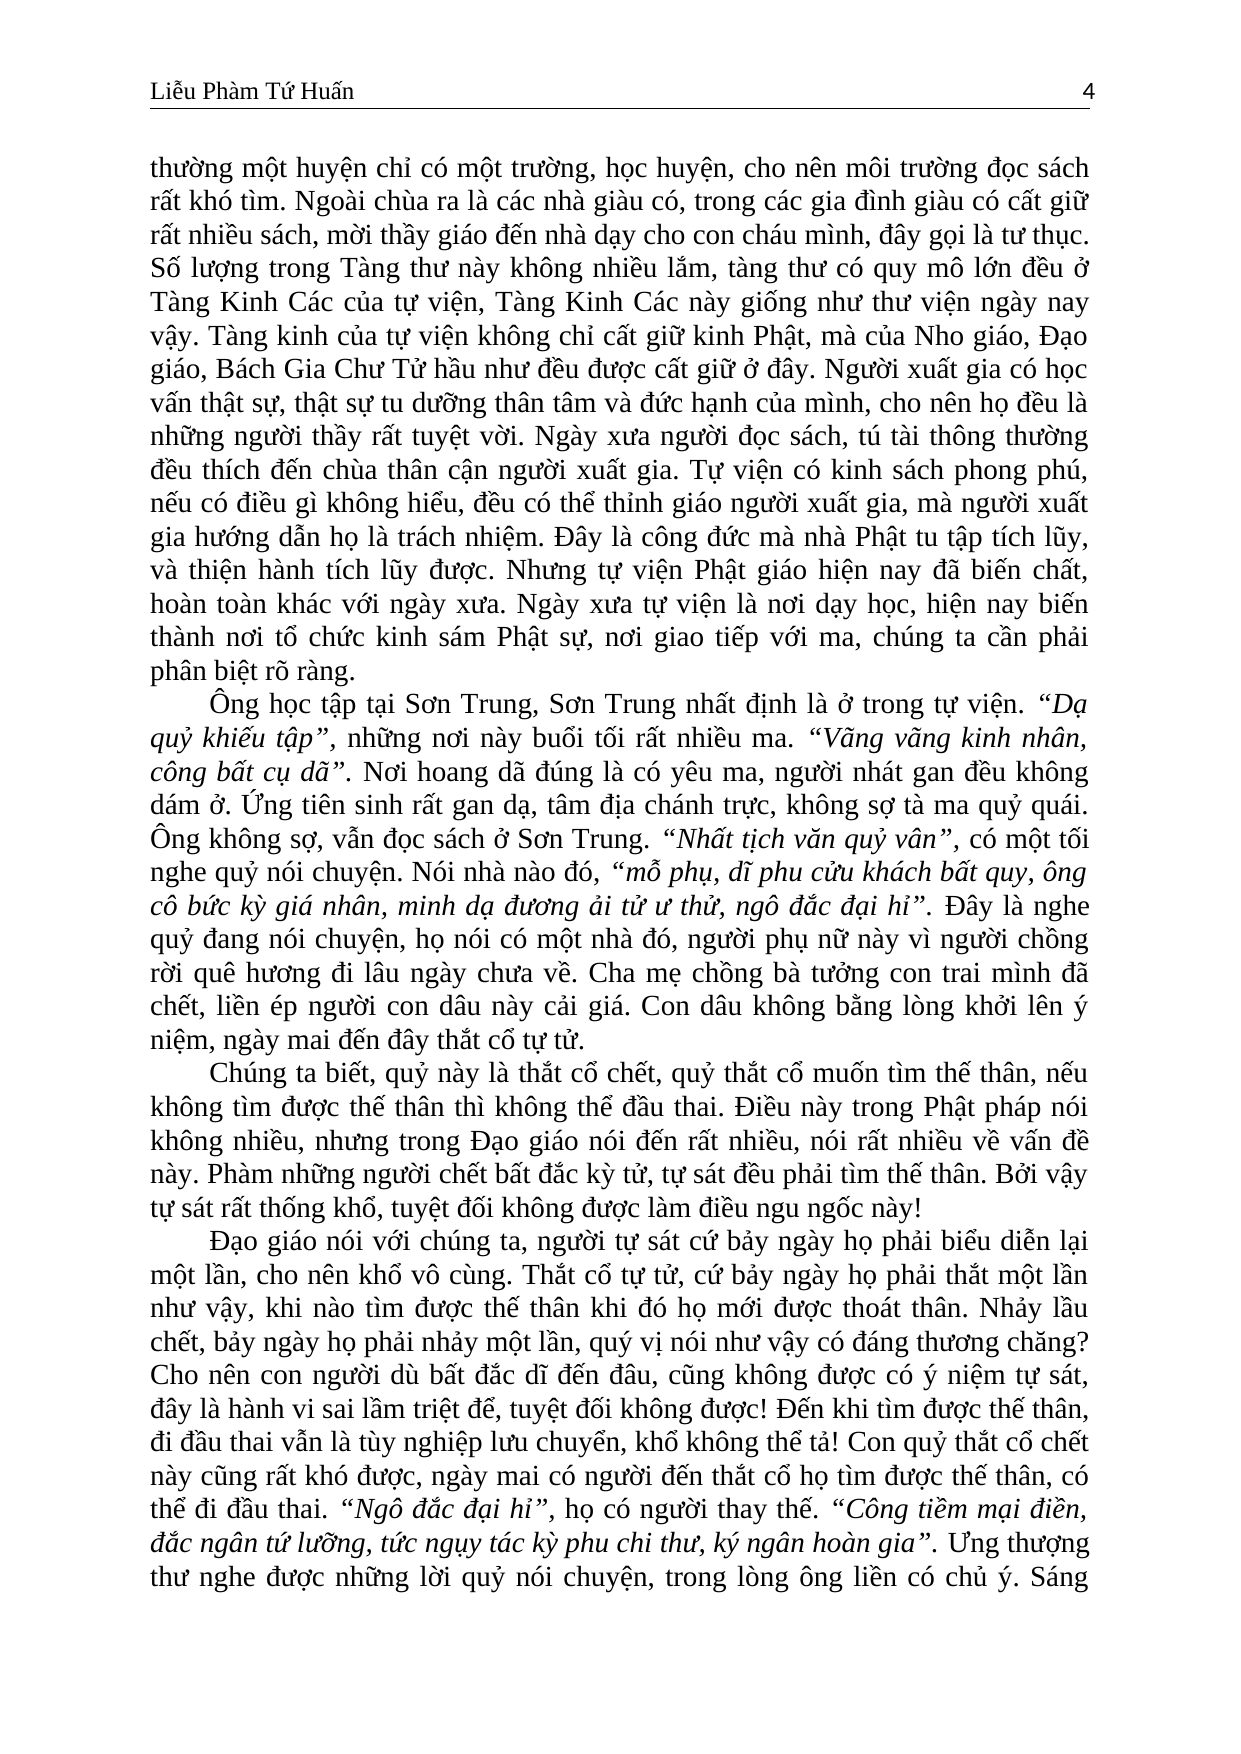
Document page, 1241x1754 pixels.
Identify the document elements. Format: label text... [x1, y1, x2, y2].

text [150, 1223, 1090, 1592]
text Ông học tập tại Sơn Trung, Sơn Trung nhất định là ở trong tự viện. “Dạ quỷ khiếu tập”, những nơi này buổi tối rất nhiều ma. “Vãng vãng kinh nhân, công bất cụ dã”. Nơi hoang dã đúng là có yêu ma, người nhát gan đều không dám ở. Ứng tiên sinh rất gan dạ, tâm địa chánh trực, không sợ tà ma quỷ quái. Ông không sợ, vẫn đọc sách ở Sơn Trung. “Nhất tịch văn quỷ vân”, có một tối nghe quỷ nói chuyện. Nói nhà nào đó, “mỗ phụ, dĩ phu cửu khách bất quy, ông cô bức kỳ giá nhân, minh dạ đương ải tử ư thử, ngô đắc đại hỉ”. Đây là nghe quỷ đang nói chuyện, họ nói có một nhà đó, người phụ nữ này vì người chồng rời quê hương đi lâu ngày chưa về. Cha mẹ chồng bà tưởng con trai mình đã chết, liền ép người con dâu này cải giá. Con dâu không bằng lòng khởi lên ý niệm, ngày mai đến đây thắt cổ tự tử. [150, 687, 1090, 1056]
text Chúng ta biết, quỷ này là thắt cổ chết, quỷ thắt cổ muốn tìm thế thân, nếu không tìm được thế thân thì không thể đầu thai. Điều này trong Phật pháp nói không nhiều, nhưng trong Đạo giáo nói đến rất nhiều, nói rất nhiều về vấn đề này. Phàm những người chết bất đắc kỳ tử, tự sát đều phải tìm thế thân. Bởi vậy tự sát rất thống khổ, tuyệt đối không được làm điều ngu ngốc này! [150, 1056, 1090, 1223]
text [150, 150, 1090, 687]
